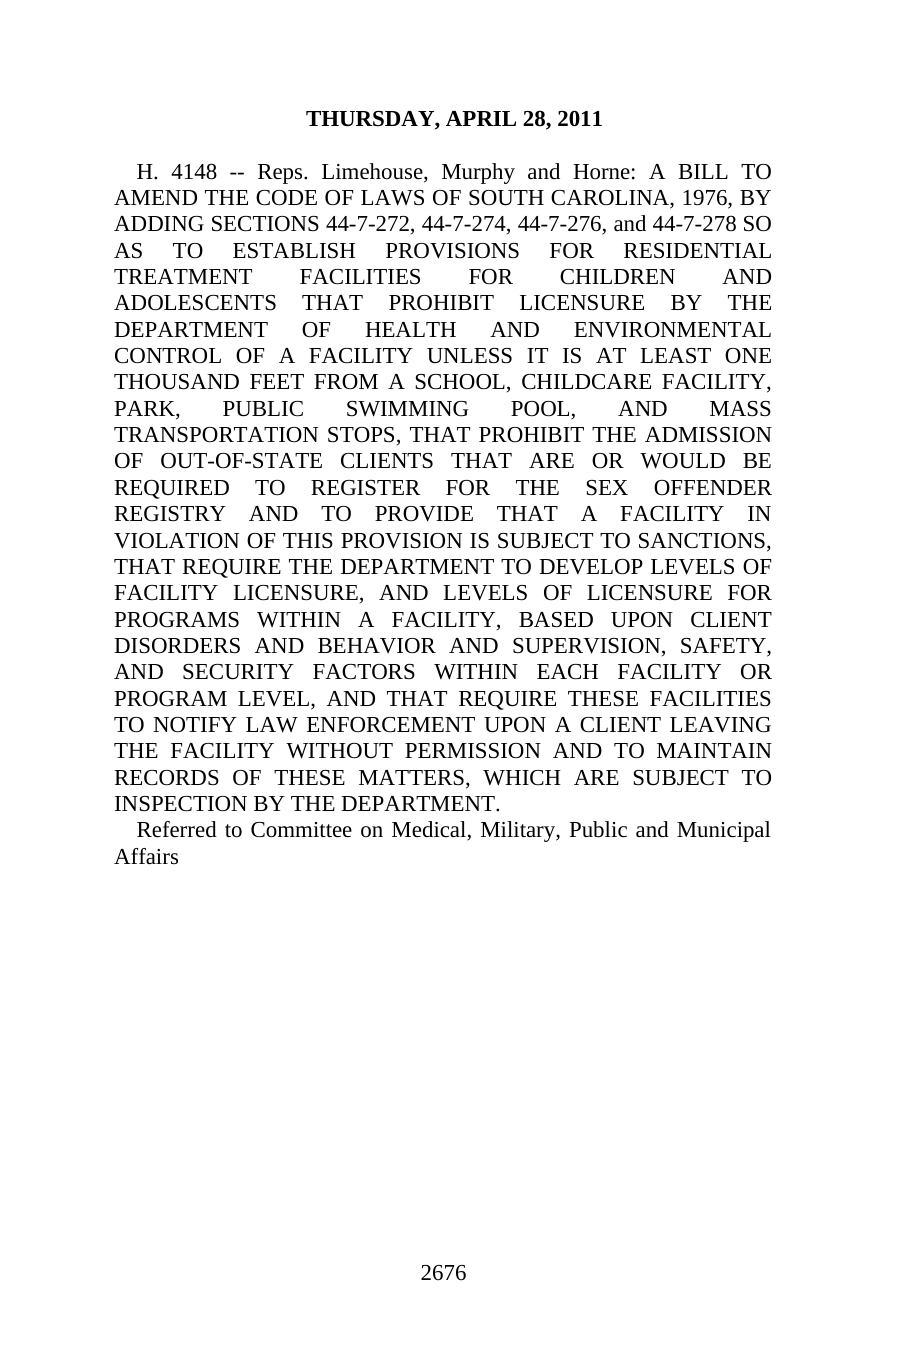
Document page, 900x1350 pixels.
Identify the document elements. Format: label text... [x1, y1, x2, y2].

text H. 4148 -- Reps. Limehouse, Murphy and Horne: A BILL TO AMEND THE CODE OF LAWS OF SOUTH CAROLINA, 1976, BY ADDING SECTIONS 44-7-272, 44-7-274, 44-7-276, and 44-7-278 SO AS TO ESTABLISH PROVISIONS FOR RESIDENTIAL TREATMENT FACILITIES FOR CHILDREN AND ADOLESCENTS THAT PROHIBIT LICENSURE BY THE DEPARTMENT OF HEALTH AND ENVIRONMENTAL CONTROL OF A FACILITY UNLESS IT IS AT LEAST ONE THOUSAND FEET FROM A SCHOOL, CHILDCARE FACILITY, PARK, PUBLIC SWIMMING POOL, AND MASS TRANSPORTATION STOPS, THAT PROHIBIT THE ADMISSION OF OUT-OF-STATE CLIENTS THAT ARE OR WOULD BE REQUIRED TO REGISTER FOR THE SEX OFFENDER REGISTRY AND TO PROVIDE THAT A FACILITY IN VIOLATION OF THIS PROVISION IS SUBJECT TO SANCTIONS, THAT REQUIRE THE DEPARTMENT TO DEVELOP LEVELS OF FACILITY LICENSURE, AND LEVELS OF LICENSURE FOR PROGRAMS WITHIN A FACILITY, BASED UPON CLIENT DISORDERS AND BEHAVIOR AND SUPERVISION, SAFETY, AND SECURITY FACTORS WITHIN EACH FACILITY OR PROGRAM LEVEL, AND THAT REQUIRE THESE FACILITIES TO NOTIFY LAW ENFORCEMENT UPON A CLIENT LEAVING THE FACILITY WITHOUT PERMISSION AND TO MAINTAIN RECORDS OF THESE MATTERS, WHICH ARE SUBJECT TO INSPECTION BY THE DEPARTMENT. [114, 158, 772, 817]
text Referred to Committee on Medical, Military, Public and Municipal Affairs [114, 817, 772, 869]
